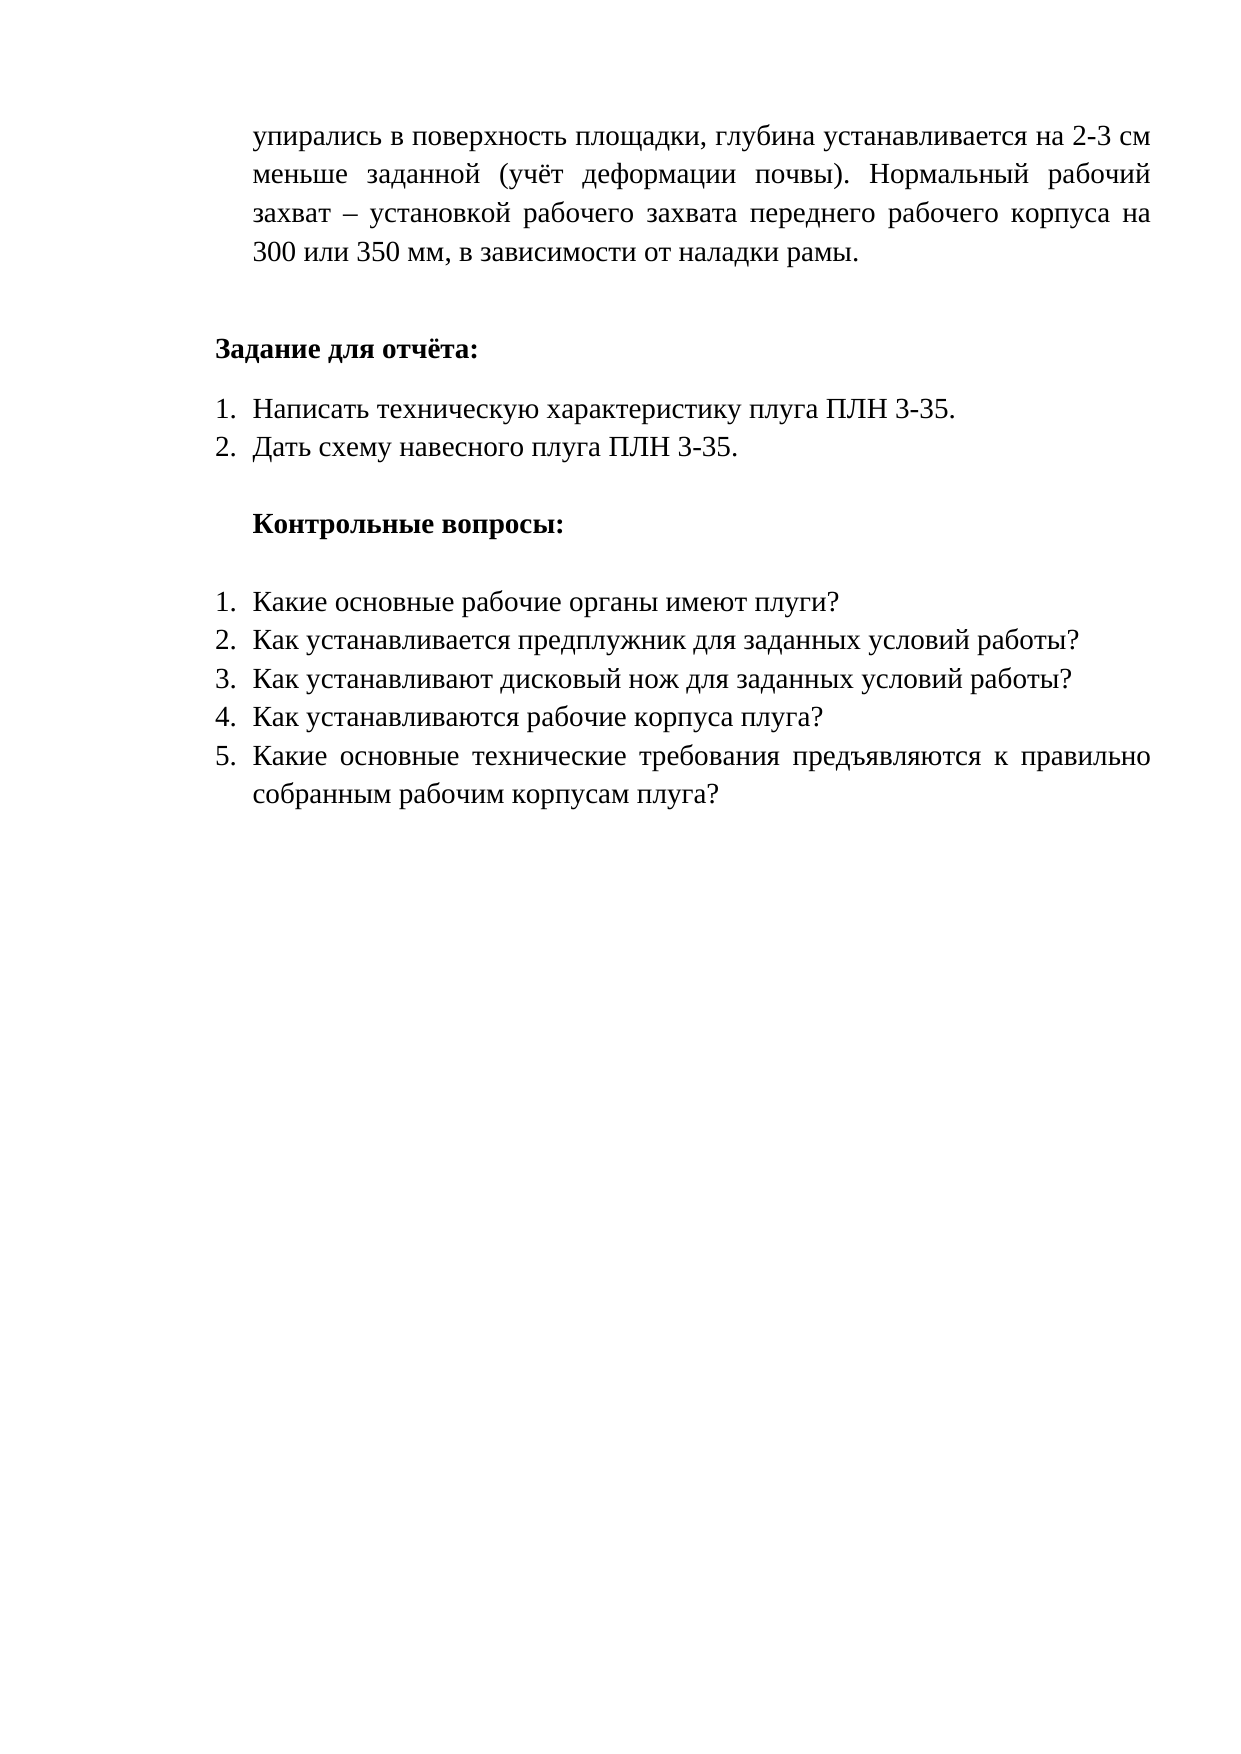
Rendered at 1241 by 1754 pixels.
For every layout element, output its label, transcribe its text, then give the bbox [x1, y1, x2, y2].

list Как устанавливаются рабочие корпуса плуга? [215, 699, 1152, 733]
list Как устанавливается предплужник для заданных условий работы? [215, 622, 1152, 656]
text Задание для отчёта: [215, 332, 1152, 365]
list Какие основные рабочие органы имеют плуги? [215, 584, 1152, 617]
list Контрольные вопросы: [252, 507, 1152, 540]
list Дать схему навесного плуга ПЛН 3-35. [215, 429, 1152, 463]
list Как устанавливают дисковый нож для заданных условий работы? [215, 661, 1152, 694]
list Написать техническую характеристику плуга ПЛН 3-35. [215, 391, 1152, 424]
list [252, 118, 1152, 267]
list Какие основные технические требования предъявляются к правильно собранным рабочим корпусам плуга? [215, 738, 1152, 810]
